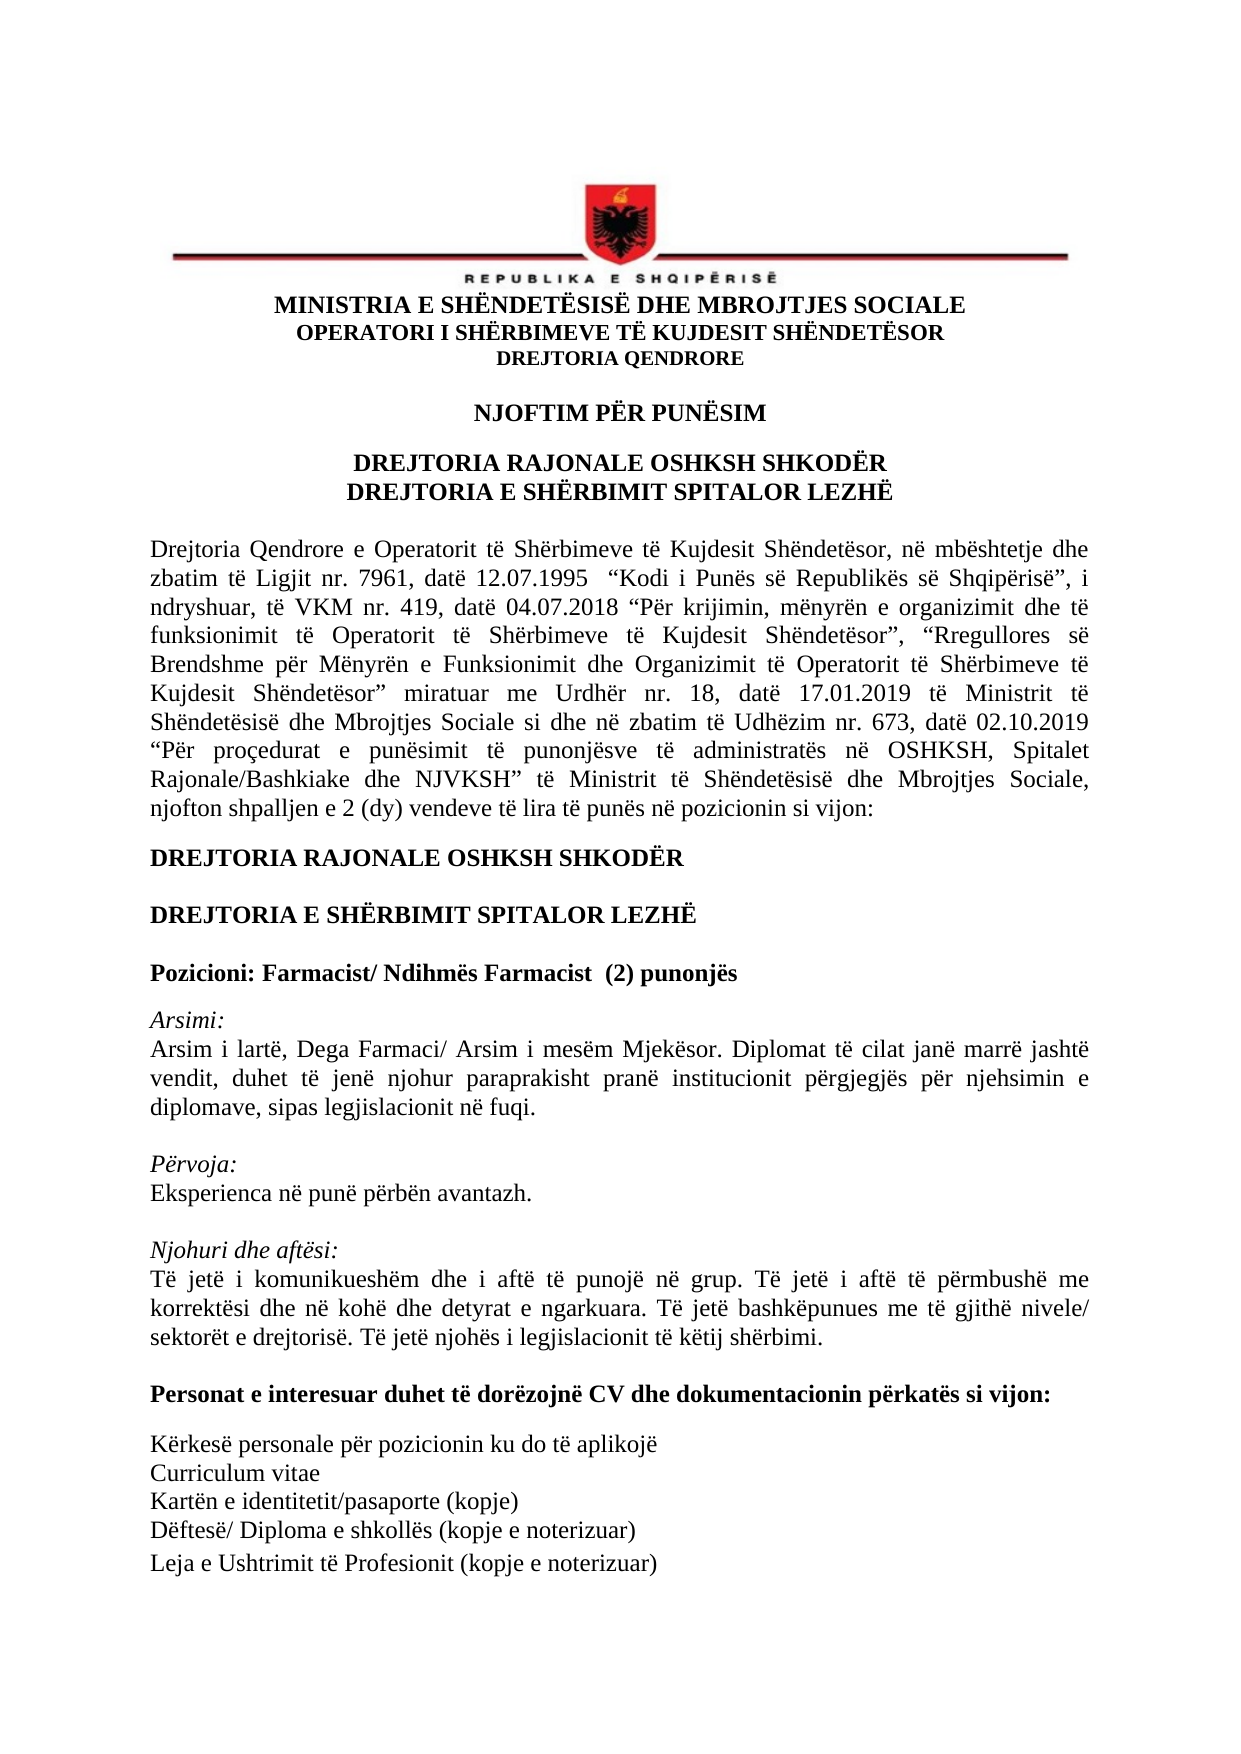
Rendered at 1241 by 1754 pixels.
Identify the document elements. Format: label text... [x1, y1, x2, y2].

text OPERATORI I SHËRBIMEVE TË KUJDESIT SHËNDETËSOR [150, 319, 1090, 346]
text Leja e Ushtrimit të Profesionit (kopje e noterizuar) [150, 1548, 1090, 1577]
text Kartën e identitetit/pasaporte (kopje) [150, 1486, 1090, 1515]
text DREJTORIA E SHËRBIMIT SPITALOR LEZHË [150, 477, 1090, 506]
text Të jetë i komunikueshëm dhe i aftë të punojë në grup. Të jetë i aftë të përmbushë me korrektësi dhe në kohë dhe detyrat e ngarkuara. Të jetë bashkëpunues me të gjithë nivele/ sektorët e drejtorisë. Të jetë njohës i legjislacionit të këtij shërbimi. [150, 1264, 1090, 1351]
text Personat e interesuar duhet të dorëzojnë CV dhe dokumentacionin përkatës si vijon: [150, 1379, 1090, 1408]
text Arsim i lartë, Dega Farmaci/ Arsim i mesëm Mjekësor. Diplomat të cilat janë marrë jashtë vendit, duhet të jenë njohur paraprakisht pranë institucionit përgjegjës për njehsimin e diplomave, sipas legjislacionit në fuqi. [150, 1034, 1090, 1121]
text DREJTORIA E SHËRBIMIT SPITALOR LEZHË [150, 900, 1090, 929]
text MINISTRIA E SHËNDETËSISË DHE MBROJTJES SOCIALE [150, 291, 1090, 319]
text Drejtoria Qendrore e Operatorit të Shërbimeve të Kujdesit Shëndetësor, në mbështetje dhe zbatim të Ligjit nr. 7961, datë 12.07.1995 “Kodi i Punës së Republikës së Shqipërisë”, i ndryshuar, të VKM nr. 419, datë 04.07.2018 “Për krijimin, mënyrën e organizimit dhe të funksionimit të Operatorit të Shërbimeve të Kujdesit Shëndetësor”, “Rregullores së Brendshme për Mënyrën e Funksionimit dhe Organizimit të Operatorit të Shërbimeve të Kujdesit Shëndetësor” miratuar me Urdhër nr. 18, datë 17.01.2019 të Ministrit të Shëndetësisë dhe Mbrojtjes Sociale si dhe në zbatim të Udhëzim nr. 673, datë 02.10.2019 “Për proçedurat e punësimit të punonjësve të administratës në OSHKSH, Spitalet Rajonale/Bashkiake dhe NJVKSH” të Ministrit të Shëndetësisë dhe Mbrojtjes Sociale, njofton shpalljen e 2 (dy) vendeve të lira të punës në pozicionin si vijon: [150, 534, 1090, 822]
text DREJTORIA RAJONALE OSHKSH SHKODËR [150, 448, 1090, 477]
text Eksperienca në punë përbën avantazh. [150, 1178, 1090, 1207]
picture [160, 150, 1081, 291]
text Dëftesë/ Diploma e shkollës (kopje e noterizuar) [150, 1515, 1090, 1544]
text Kërkesë personale për pozicionin ku do të aplikojë [150, 1429, 1090, 1458]
text Njohuri dhe aftësi: [150, 1236, 1090, 1264]
text DREJTORIA RAJONALE OSHKSH SHKODËR [150, 843, 1090, 871]
text Curriculum vitae [150, 1458, 1090, 1486]
text Pozicioni: Farmacist/ Ndihmës Farmacist (2) punonjës [150, 958, 1090, 986]
text DREJTORIA QENDRORE [150, 346, 1090, 370]
text Arsimi: [150, 1006, 1090, 1034]
text Përvoja: [150, 1149, 1090, 1178]
text NJOFTIM PËR PUNËSIM [150, 398, 1090, 427]
